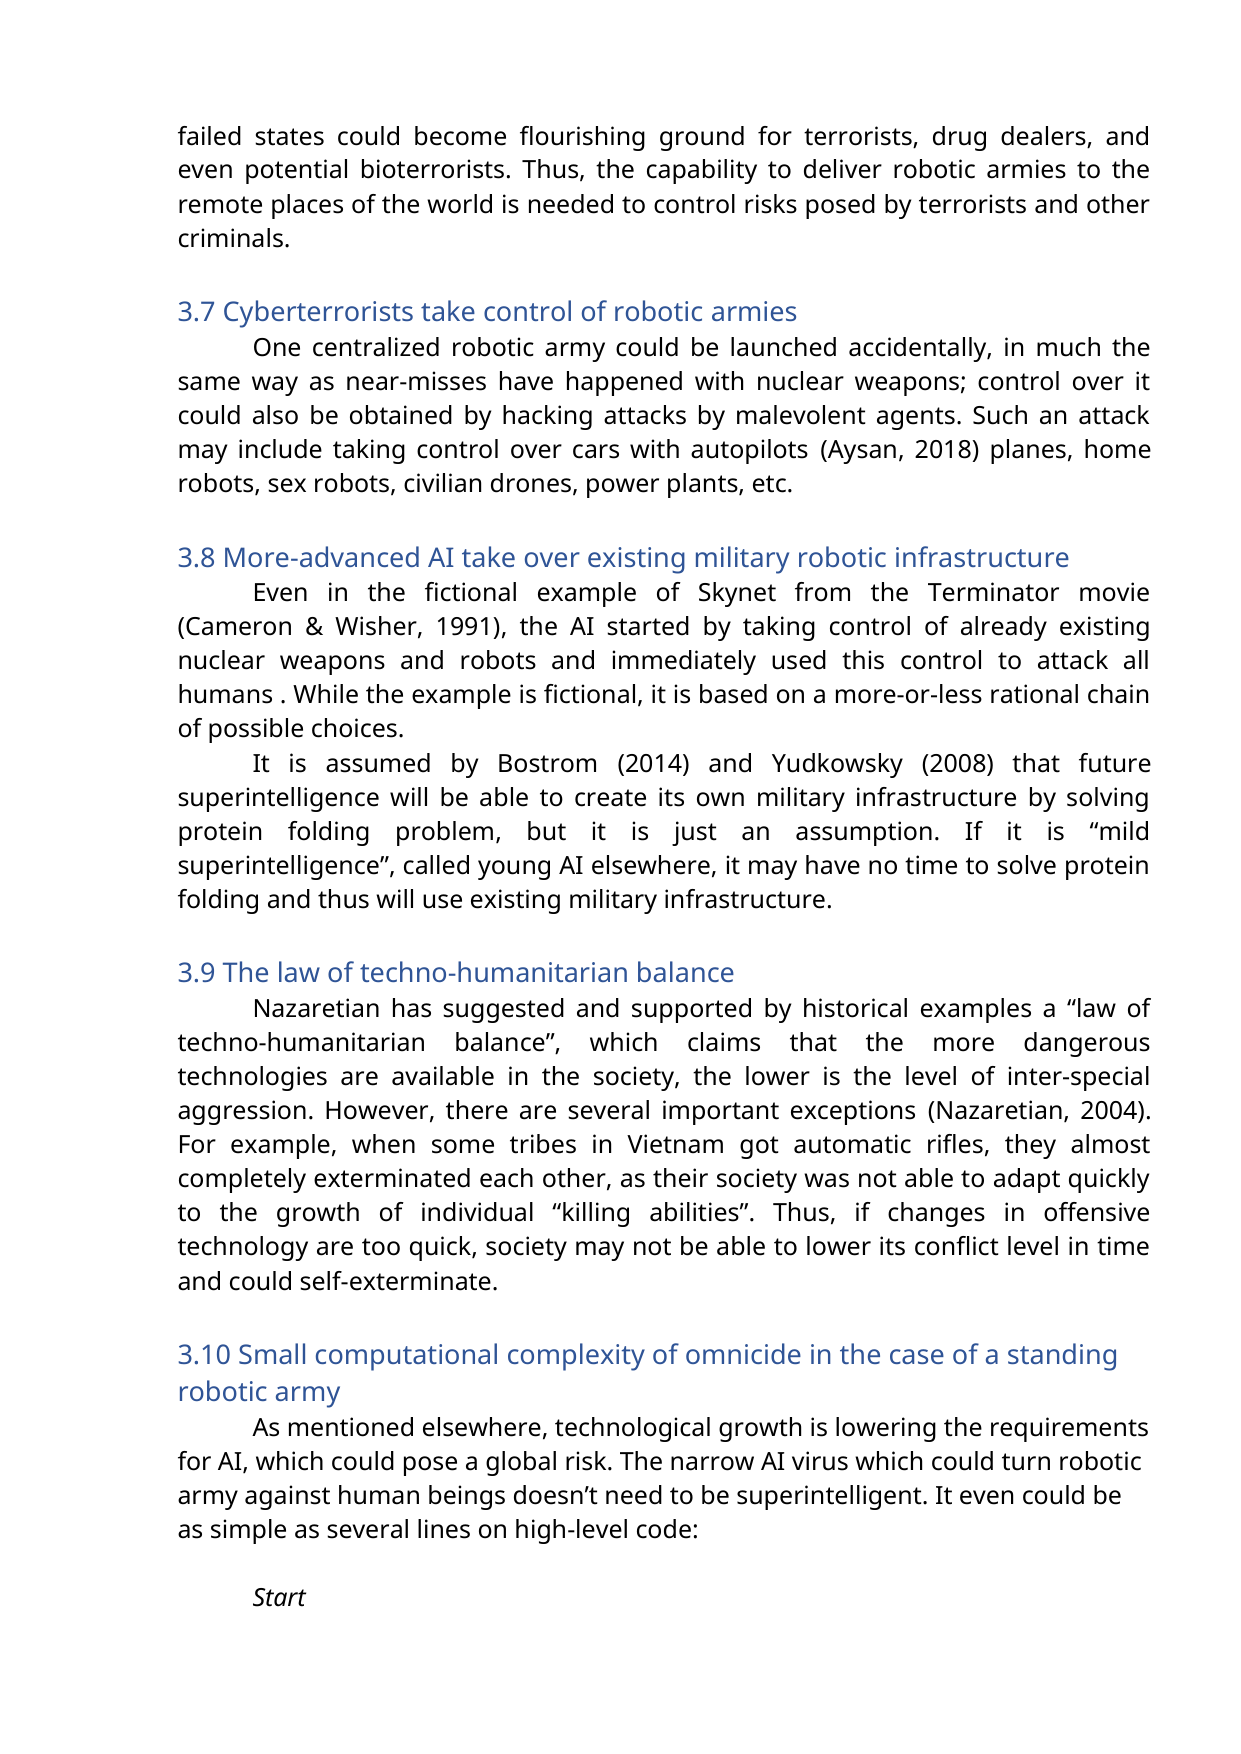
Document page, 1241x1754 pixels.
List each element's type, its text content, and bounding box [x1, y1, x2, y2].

subtitle 3.9 The law of techno-humanitarian balance [177, 954, 1152, 991]
subtitle 3.10 Small computational complexity of omnicide in the case of a standing robotic army [177, 1335, 1152, 1409]
text Nazaretian has suggested and supported by historical examples a “law of techno-humanitarian balance”, which claims that the more dangerous technologies are available in the society, the lower is the level of inter-special aggression. However, there are several important exceptions (Nazaretian, 2004). For example, when some tribes in Vietnam got automatic rifles, they almost completely exterminated each other, as their society was not able to adapt quickly to the growth of individual “killing abilities”. Thus, if changes in offensive technology are too quick, society may not be able to lower its conflict level in time and could self-exterminate. [177, 991, 1152, 1297]
text Start [177, 1579, 1152, 1613]
subtitle 3.7 Cyberterrorists take control of robotic armies [177, 293, 1152, 329]
text It is assumed by Bostrom (2014) and Yudkowsky (2008) that future superintelligence will be able to create its own military infrastructure by solving protein folding problem, but it is just an assumption. If it is “mild superintelligence”, called young AI elsewhere, it may have no time to solve protein folding and thus will use existing military infrastructure. [177, 745, 1152, 916]
text Even in the fictional example of Skynet from the Terminator movie (Cameron & Wisher, 1991), the AI started by taking control of already existing nuclear weapons and robots and immediately used this control to attack all humans . While the example is fictional, it is based on a more-or-less rational chain of possible choices. [177, 575, 1152, 745]
text One centralized robotic army could be launched accidentally, in much the same way as near-misses have happened with nuclear weapons; control over it could also be obtained by hacking attacks by malevolent agents. Such an attack may include taking control over cars with autopilots (Aysan, 2018) planes, home robots, sex robots, civilian drones, power plants, etc. [177, 329, 1152, 500]
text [177, 118, 1152, 254]
text As mentioned elsewhere, technological growth is lowering the requirements for AI, which could pose a global risk. The narrow AI virus which could turn robotic army against human beings doesn’t need to be superintelligent. It even could be as simple as several lines on high-level code: [177, 1409, 1152, 1545]
subtitle 3.8 More-advanced AI take over existing military robotic infrastructure [177, 538, 1152, 575]
